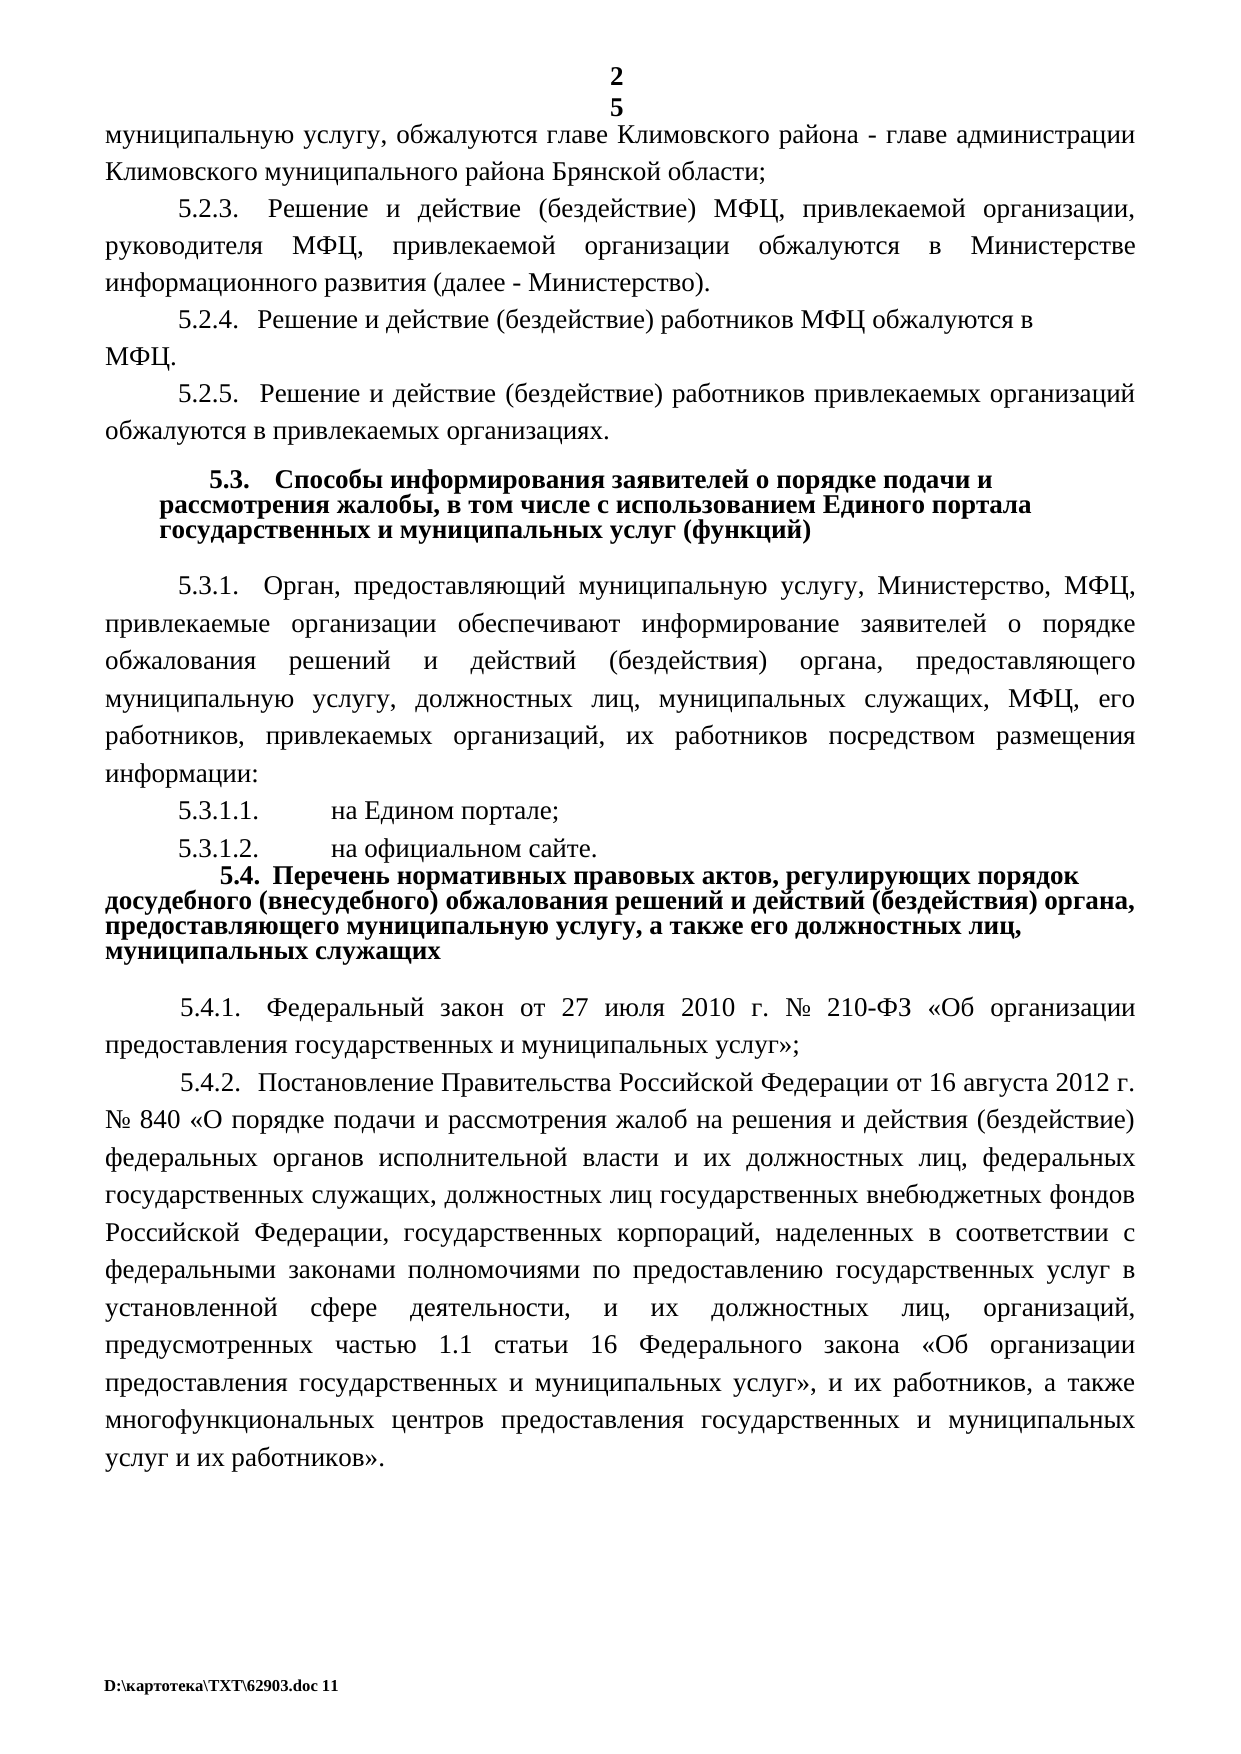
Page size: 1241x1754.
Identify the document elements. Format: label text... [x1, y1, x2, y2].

list Перечень нормативных правовых актов, регулирующих порядок досудебного (внесудебного) обжалования решений и действий (бездействия) органа, предоставляющего муниципальную услугу, а также его должностных лиц, муниципальных служащих [105, 865, 1137, 965]
list на Едином портале; [105, 790, 1139, 827]
list Постановление Правительства Российской Федерации от 16 августа 2012 г. № 840 «О порядке подачи и рассмотрения жалоб на решения и действия (бездействие) федеральных органов исполнительной власти и их должностных лиц, федеральных государственных служащих, должностных лиц государственных внебюджетных фондов Российской Федерации, государственных корпораций, наделенных в соответствии с федеральными законами полномочиями по предоставлению государственных услуг в установленной сфере деятельности, и их должностных лиц, организаций, предусмотренных частью 1.1 статьи 16 Федерального закона «Об организации предоставления государственных и муниципальных услуг», и их работников, а также многофункциональных центров предоставления государственных и муниципальных услуг и их работников». [105, 1061, 1137, 1473]
list Орган, предоставляющий муниципальную услугу, Министерство, МФЦ, привлекаемые организации обеспечивают информирование заявителей о порядке обжалования решений и действий (бездействия) органа, предоставляющего муниципальную услугу, должностных лиц, муниципальных служащих, МФЦ, его работников, привлекаемых организаций, их работников посредством размещения информации: [105, 565, 1137, 790]
list Решение и действие (бездействие) работников привлекаемых организаций обжалуются в привлекаемых организациях. [105, 372, 1137, 446]
list Решение и действие (бездействие) работников МФЦ обжалуются в [105, 298, 1139, 336]
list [105, 114, 1137, 188]
text МФЦ. [105, 336, 1139, 372]
list Решение и действие (бездействие) МФЦ, привлекаемой организации, руководителя МФЦ, привлекаемой организации обжалуются в Министерстве информационного развития (далее - Министерство). [105, 188, 1137, 298]
list Способы информирования заявителей о порядке подачи и рассмотрения жалобы, в том числе с использованием Единого портала государственных и муниципальных услуг (функций) [159, 468, 1082, 543]
list на официальном сайте. [105, 827, 1139, 865]
list Федеральный закон от 27 июля 2010 г. № 210-ФЗ «Об организации предоставления государственных и муниципальных услуг»; [105, 986, 1137, 1061]
